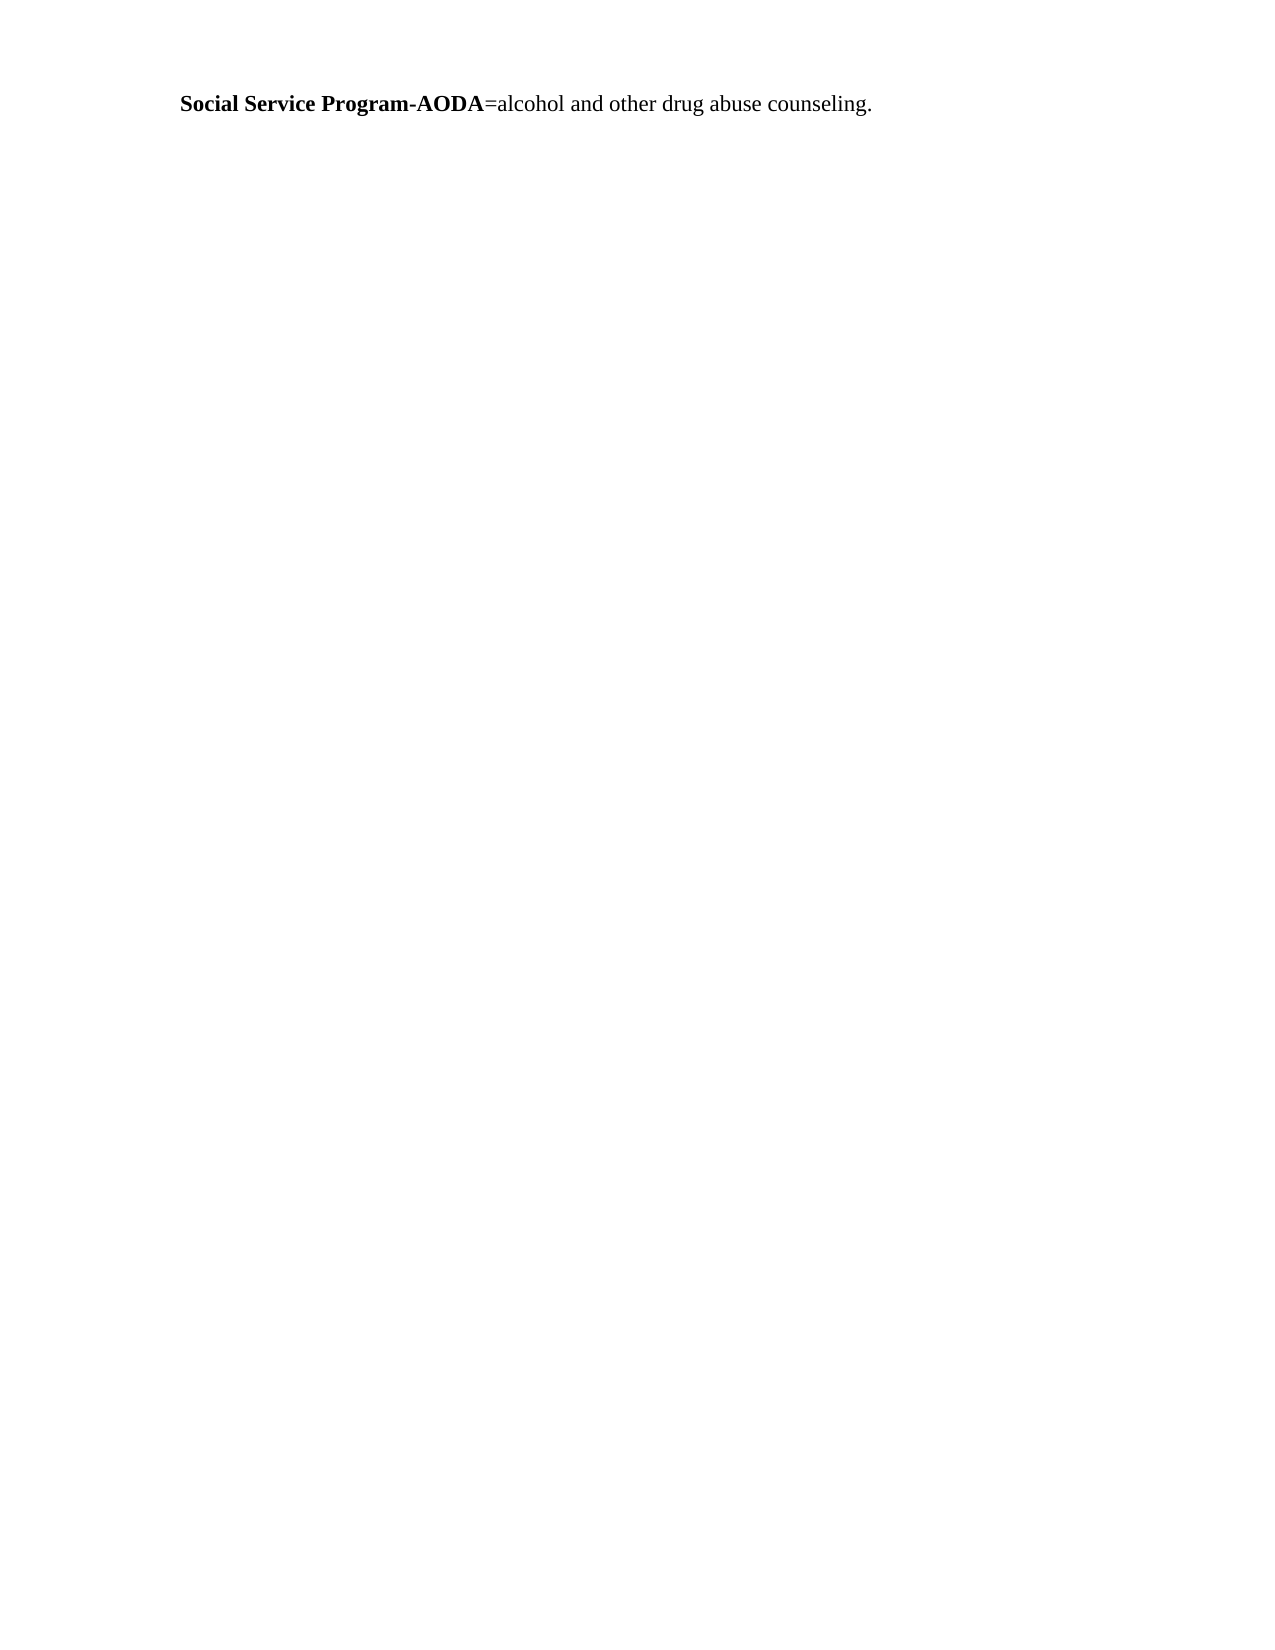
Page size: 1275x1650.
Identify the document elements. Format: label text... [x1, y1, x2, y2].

text Social Service Program-AODA=alcohol and other drug abuse counseling. [180, 90, 1170, 116]
